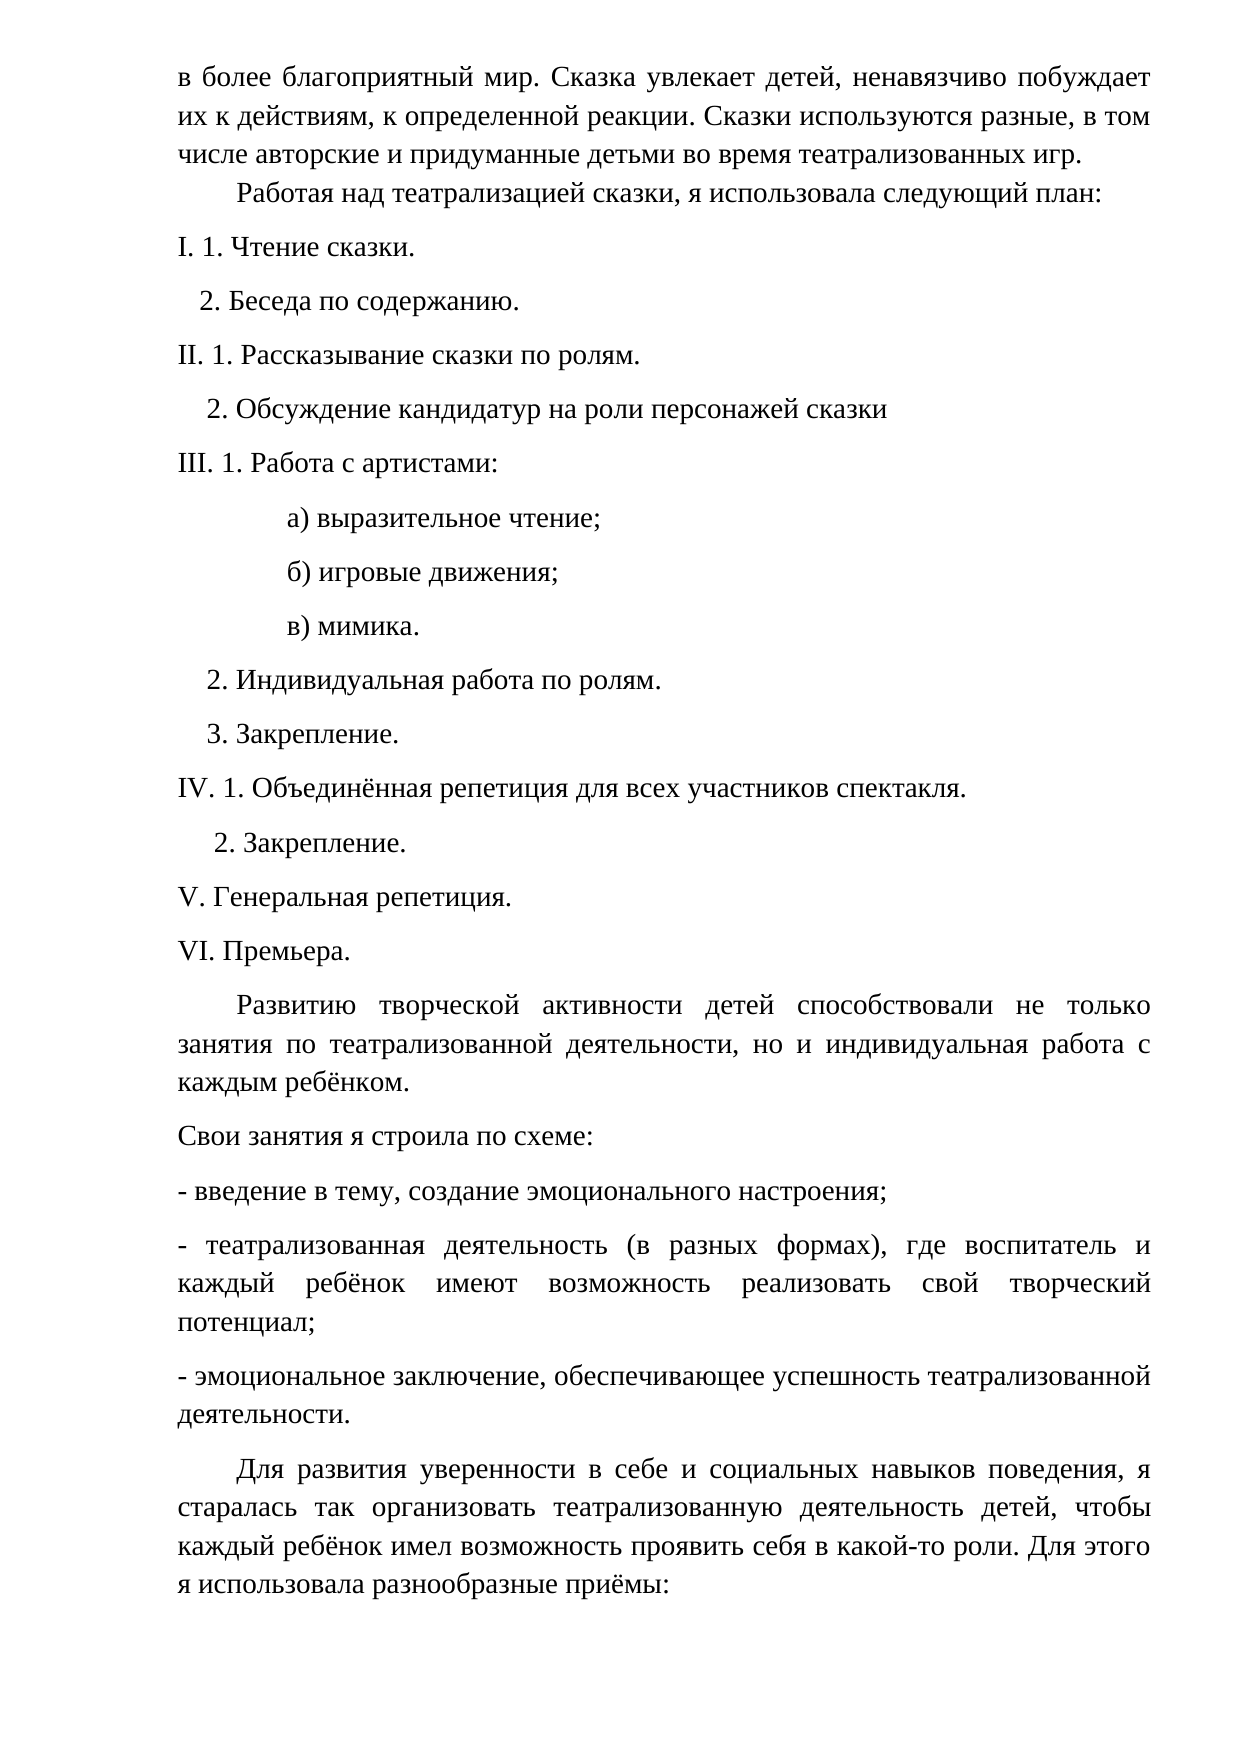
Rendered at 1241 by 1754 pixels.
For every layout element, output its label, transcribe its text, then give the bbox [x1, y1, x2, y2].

text 2. Беседа по содержанию. [177, 283, 1152, 317]
text III. 1. Работа с артистами: [177, 446, 1152, 479]
text VI. Премьера. [177, 933, 1152, 967]
text 2. Закрепление. [177, 825, 1152, 858]
text V. Генеральная репетиция. [177, 879, 1152, 912]
text Для развития уверенности в себе и социальных навыков поведения, я старалась так организовать театрализованную деятельность детей, чтобы каждый ребёнок имел возможность проявить себя в какой-то роли. Для этого я использовала разнообразные приёмы: [177, 1451, 1152, 1600]
text Развитию творческой активности детей способствовали не только занятия по театрализованной деятельности, но и индивидуальная работа с каждым ребёнком. [177, 987, 1152, 1098]
text I. 1. Чтение сказки. [177, 229, 1152, 262]
text в) мимика. [177, 608, 1152, 642]
text - введение в тему, создание эмоционального настроения; [177, 1173, 1152, 1206]
text Работая над театрализацией сказки, я использовала следующий план: [177, 175, 1152, 208]
text 3. Закрепление. [177, 716, 1152, 750]
text б) игровые движения; [177, 554, 1152, 587]
text а) выразительное чтение; [177, 500, 1152, 533]
text IV. 1. Объединённая репетиция для всех участников спектакля. [177, 771, 1152, 804]
text 2. Индивидуальная работа по ролям. [177, 662, 1152, 696]
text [177, 59, 1152, 170]
text - эмоциональное заключение, обеспечивающее успешность театрализованной деятельности. [177, 1358, 1152, 1430]
text - театрализованная деятельность (в разных формах), где воспитатель и каждый ребёнок имеют возможность реализовать свой творческий потенциал; [177, 1227, 1152, 1337]
text Свои занятия я строила по схеме: [177, 1118, 1152, 1152]
text II. 1. Рассказывание сказки по ролям. [177, 337, 1152, 371]
text 2. Обсуждение кандидатур на роли персонажей сказки [177, 391, 1152, 425]
